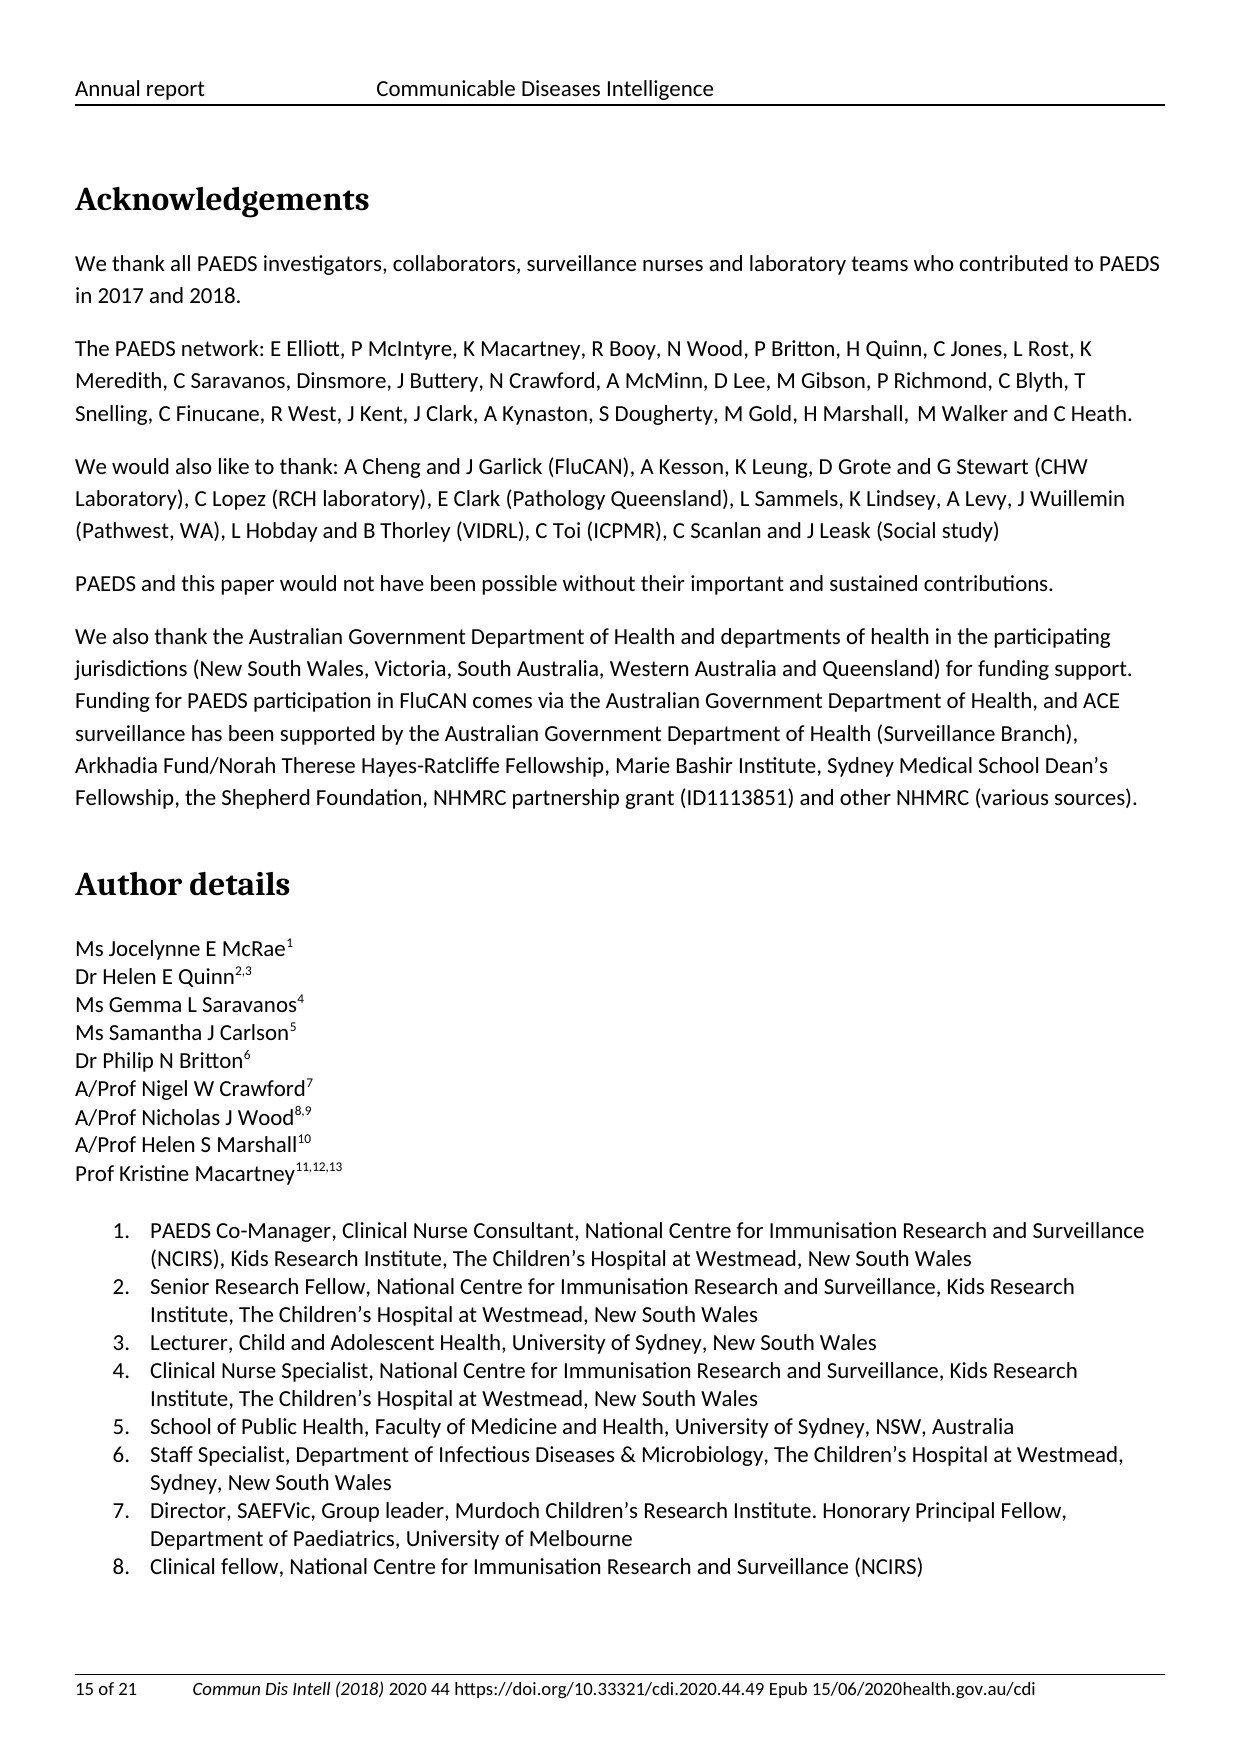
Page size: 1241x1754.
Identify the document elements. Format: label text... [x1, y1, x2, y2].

list Director, SAEFVic, Group leader, Murdoch Children’s Research Institute. Honorary Principal Fellow, Department of Paediatrics, University of Melbourne [112, 1496, 1165, 1552]
text We thank all PAEDS investigators, collaborators, surveillance nurses and laboratory teams who contributed to PAEDS in 2017 and 2018. [75, 249, 1165, 309]
text Ms Samantha J Carlson5 [75, 1018, 1165, 1047]
text The PAEDS network: E Elliott, P McIntyre, K Macartney, R Booy, N Wood, P Britton, H Quinn, C Jones, L Rost, K Meredith, C Saravanos, Dinsmore, J Buttery, N Crawford, A McMinn, D Lee, M Gibson, P Richmond, C Blyth, T Snelling, C Finucane, R West, J Kent, J Clark, A Kynaston, S Dougherty, M Gold, H Marshall, M Walker and C Heath. [75, 334, 1165, 427]
list School of Public Health, Faculty of Medicine and Health, University of Sydney, NSW, Australia [112, 1412, 1165, 1440]
text Dr Helen E Quinn2,3 [75, 962, 1165, 991]
text Dr Philip N Britton6 [75, 1047, 1165, 1074]
text Ms Jocelynne E McRae1 [75, 934, 1165, 962]
text We would also like to thank: A Cheng and J Garlick (FluCAN), A Kesson, K Leung, D Grote and G Stewart (CHW Laboratory), C Lopez (RCH laboratory), E Clark (Pathology Queensland), L Sammels, K Lindsey, A Levy, J Wuillemin (Pathwest, WA), L Hobday and B Thorley (VIDRL), C Toi (ICPMR), C Scanlan and J Leask (Social study) [75, 452, 1165, 544]
list Lecturer, Child and Adolescent Health, University of Sydney, New South Wales [112, 1328, 1165, 1356]
list Senior Research Fellow, National Centre for Immunisation Research and Surveillance, Kids Research Institute, The Children’s Hospital at Westmead, New South Wales [112, 1272, 1165, 1328]
text We also thank the Australian Government Department of Health and departments of health in the participating jurisdictions (New South Wales, Victoria, South Australia, Western Australia and Queensland) for funding support. Funding for PAEDS participation in FluCAN comes via the Australian Government Department of Health, and ACE surveillance has been supported by the Australian Government Department of Health (Surveillance Branch), Arkhadia Fund/Norah Therese Hayes-Ratcliffe Fellowship, Marie Bashir Institute, Sydney Medical School Dean’s Fellowship, the Shepherd Foundation, NHMRC partnership grant (ID1113851) and other NHMRC (various sources). [75, 622, 1165, 811]
list Clinical Nurse Specialist, National Centre for Immunisation Research and Surveillance, Kids Research Institute, The Children’s Hospital at Westmead, New South Wales [112, 1356, 1165, 1412]
text Ms Gemma L Saravanos4 [75, 991, 1165, 1018]
text A/Prof Helen S Marshall10 [75, 1131, 1165, 1159]
text A/Prof Nicholas J Wood8,9 [75, 1103, 1165, 1131]
text A/Prof Nigel W Crawford7 [75, 1074, 1165, 1103]
list Staff Specialist, Department of Infectious Diseases & Microbiology, The Children’s Hospital at Westmead, Sydney, New South Wales [112, 1440, 1165, 1496]
subtitle Acknowledgements [75, 180, 1165, 218]
text Prof Kristine Macartney11,12,13 [75, 1159, 1165, 1187]
text PAEDS and this paper would not have been possible without their important and sustained contributions. [75, 569, 1165, 597]
list PAEDS Co-Manager, Clinical Nurse Consultant, National Centre for Immunisation Research and Surveillance (NCIRS), Kids Research Institute, The Children’s Hospital at Westmead, New South Wales [112, 1216, 1165, 1272]
subtitle Author details [75, 865, 1165, 904]
list Clinical fellow, National Centre for Immunisation Research and Surveillance (NCIRS) [112, 1552, 1165, 1580]
